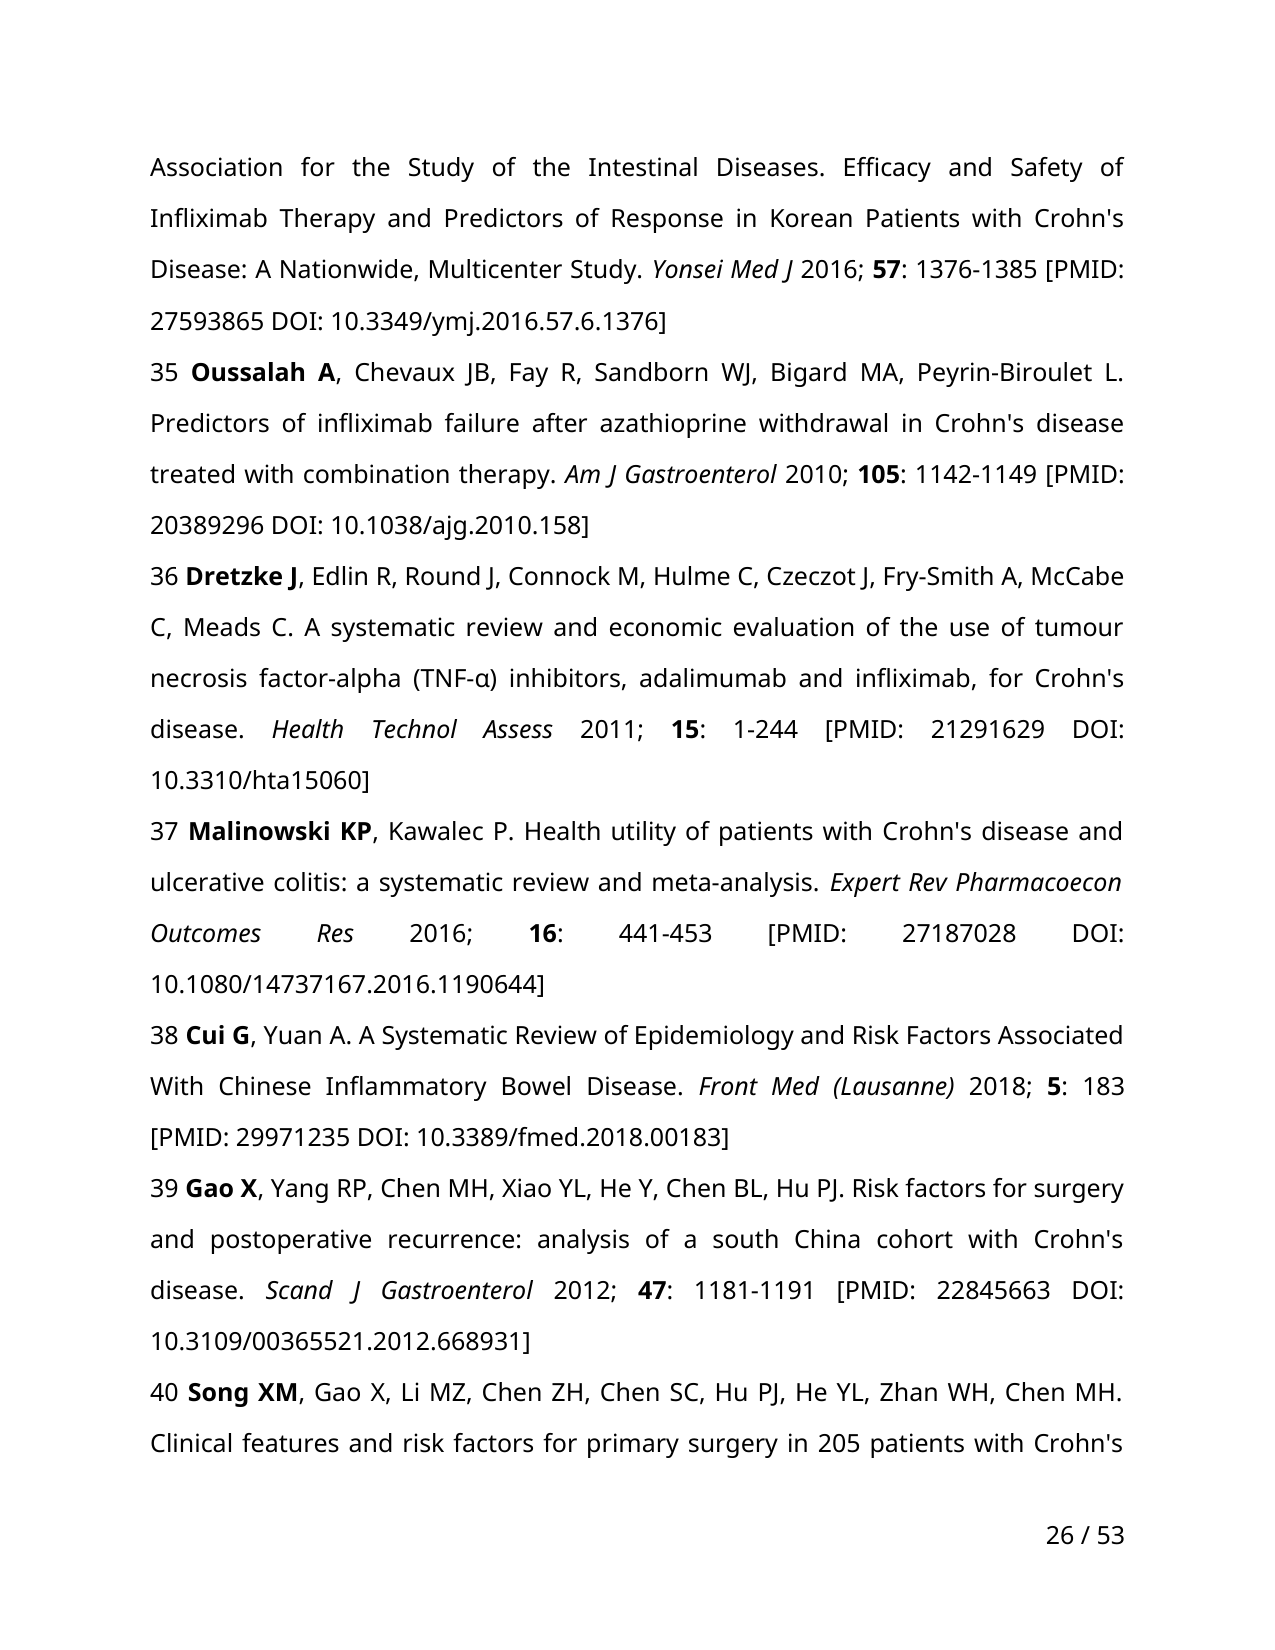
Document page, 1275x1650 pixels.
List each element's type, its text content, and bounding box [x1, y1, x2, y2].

text 37 Malinowski KP, Kawalec P. Health utility of patients with Crohn's disease and ulcerative colitis: a systematic review and meta-analysis. Expert Rev Pharmacoecon Outcomes Res 2016; 16: 441-453 [PMID: 27187028 DOI: 10.1080/14737167.2016.1190644] [150, 813, 1125, 1001]
text 39 Gao X, Yang RP, Chen MH, Xiao YL, He Y, Chen BL, Hu PJ. Risk factors for surgery and postoperative recurrence: analysis of a south China cohort with Crohn's disease. Scand J Gastroenterol 2012; 47: 1181-1191 [PMID: 22845663 DOI: 10.3109/00365521.2012.668931] [150, 1171, 1125, 1358]
text 36 Dretzke J, Edlin R, Round J, Connock M, Hulme C, Czeczot J, Fry-Smith A, McCabe C, Meads C. A systematic review and economic evaluation of the use of tumour necrosis factor-alpha (TNF-α) inhibitors, adalimumab and infliximab, for Crohn's disease. Health Technol Assess 2011; 15: 1-244 [PMID: 21291629 DOI: 10.3310/hta15060] [150, 558, 1125, 797]
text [150, 1375, 1125, 1460]
text 38 Cui G, Yuan A. A Systematic Review of Epidemiology and Risk Factors Associated With Chinese Inflammatory Bowel Disease. Front Med (Lausanne) 2018; 5: 183 [PMID: 29971235 DOI: 10.3389/fmed.2018.00183] [150, 1018, 1125, 1154]
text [150, 150, 1125, 337]
text 35 Oussalah A, Chevaux JB, Fay R, Sandborn WJ, Bigard MA, Peyrin-Biroulet L. Predictors of infliximab failure after azathioprine withdrawal in Crohn's disease treated with combination therapy. Am J Gastroenterol 2010; 105: 1142-1149 [PMID: 20389296 DOI: 10.1038/ajg.2010.158] [150, 354, 1125, 541]
